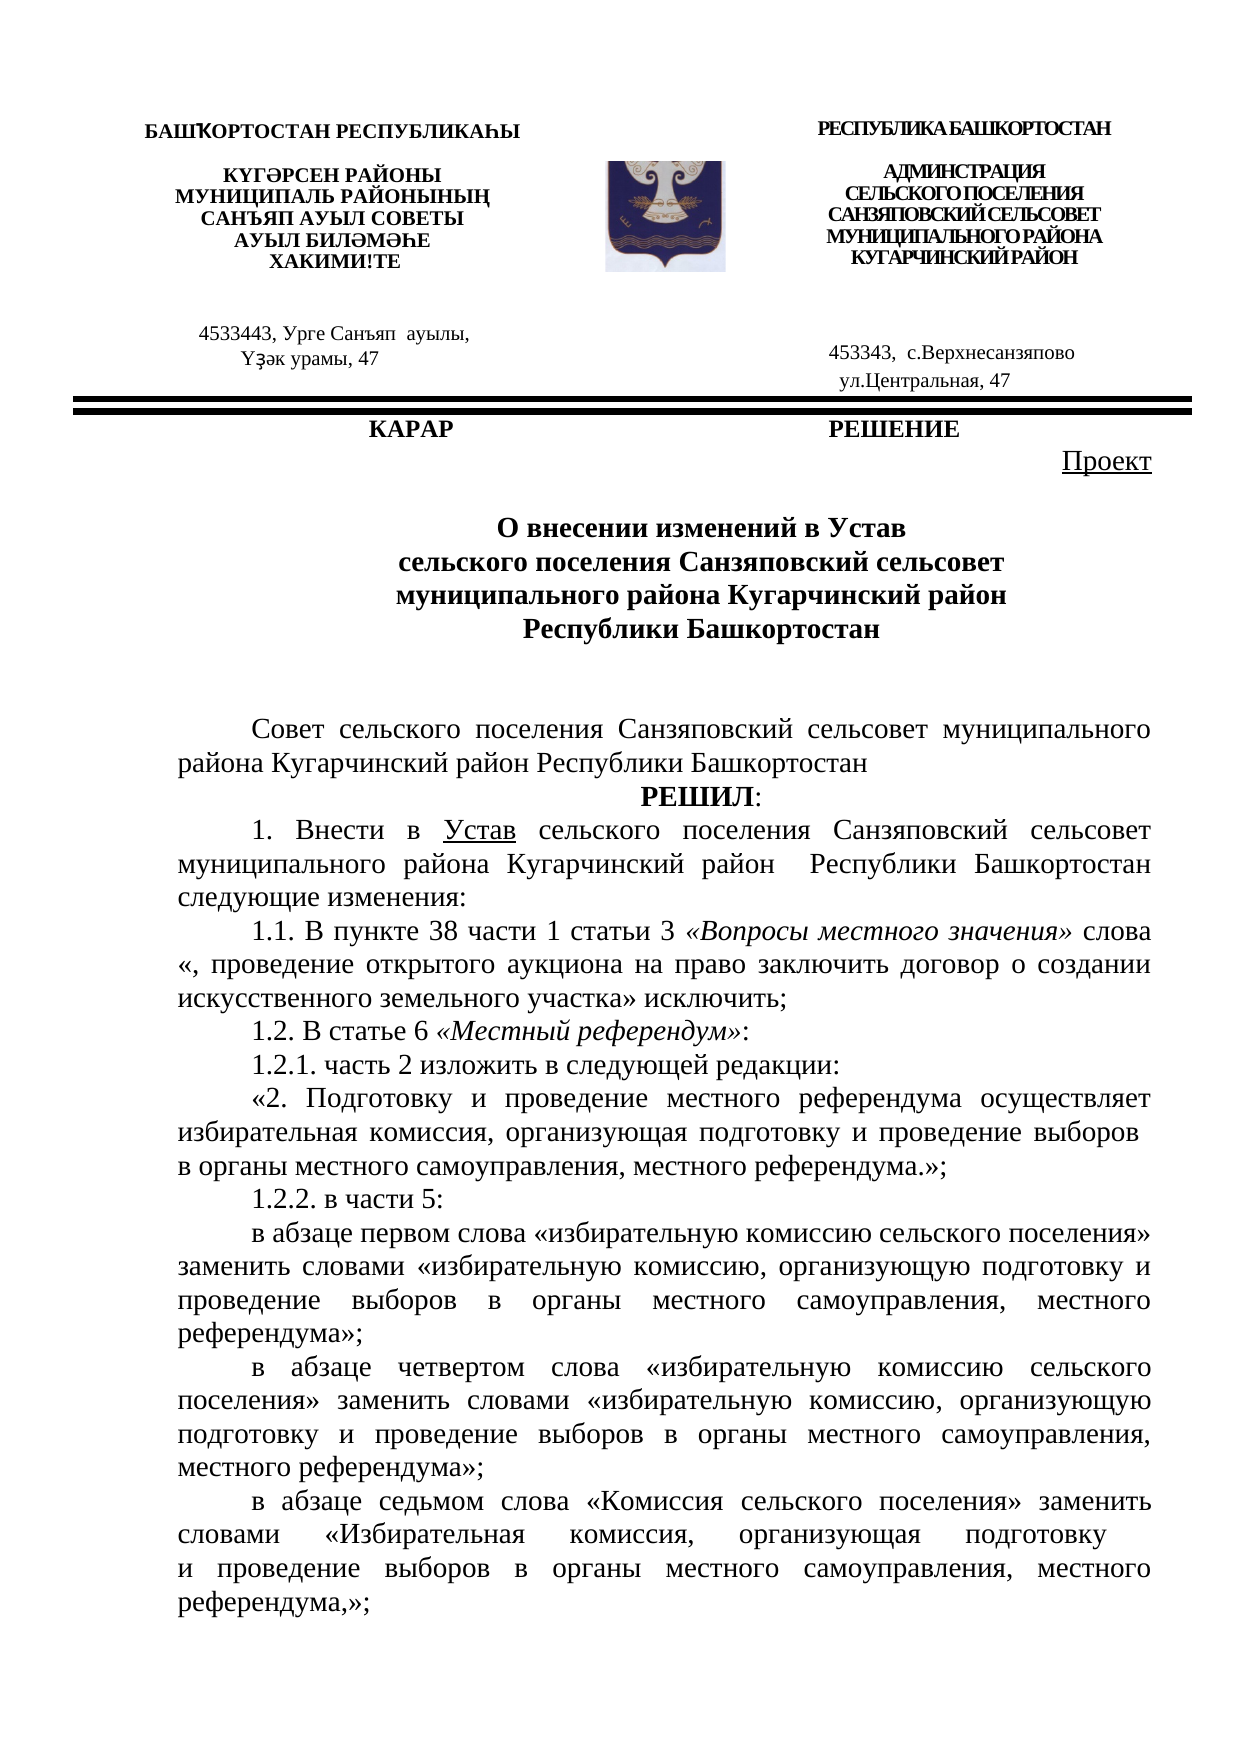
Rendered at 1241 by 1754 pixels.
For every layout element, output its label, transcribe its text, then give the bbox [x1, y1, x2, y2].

text Совет сельского поселения Санзяповский сельсовет муниципального района Кугарчинский район Республики Башкортостан [177, 712, 1152, 779]
text 1. Внести в Устав сельского поселения Санзяповский сельсовет муниципального района Кугарчинский район Республики Башкортостан следующие изменения: [177, 812, 1152, 913]
text сельского поселения Санзяповский сельсовет [177, 544, 1152, 577]
text КАРАР РЕШЕНИЕ [177, 415, 1152, 443]
table_cell 4533443, Урге Санъяп ауылы, Үҙәк урамы, 47 [73, 289, 592, 396]
table_header БАШҠОРТОСТАН РЕСПУБЛИКАҺЫ КҮГӘРСЕН РАЙОНЫ МУНИЦИПАЛЬ РАЙОНЫНЫҢ САНЪЯП АУЫЛ СОВЕТЫ АУЫЛ БИЛӘМӘҺЕ ХАКИМИ!ТЕ [73, 118, 592, 288]
text 1.2. В статье 6 «Местный референдум»: [177, 1013, 1152, 1047]
text 1.1. В пункте 38 части 1 статьи 3 «Вопросы местного значения» слова «, проведение открытого аукциона на право заключить договор о создании искусственного земельного участка» исключить; [177, 913, 1152, 1013]
text «2. Подготовку и проведение местного референдума осуществляет избирательная комиссия, организующая подготовку и проведение выборов в органы местного самоуправления, местного референдума.»; [177, 1081, 1152, 1181]
table_header [592, 118, 739, 396]
text 1.2.2. в части 5: [177, 1181, 1152, 1215]
text О внесении изменений в Устав [177, 510, 1152, 544]
text 1.2.1. часть 2 изложить в следующей редакции: [177, 1047, 1152, 1081]
text Республики Башкортостан [177, 611, 1152, 644]
text в абзаце четвертом слова «избирательную комиссию сельского поселения» заменить словами «избирательную комиссию, организующую подготовку и проведение выборов в органы местного самоуправления, местного референдума»; [177, 1349, 1152, 1483]
text в абзаце седьмом слова «Комиссия сельского поселения» заменить словами «Избирательная комиссия, организующая подготовку и проведение выборов в органы местного самоуправления, местного референдума,»; [177, 1483, 1152, 1617]
text муниципального района Кугарчинский район [177, 577, 1152, 611]
text РЕШИЛ: [177, 779, 1152, 812]
text в абзаце первом слова «избирательную комиссию сельского поселения» заменить словами «избирательную комиссию, организующую подготовку и проведение выборов в органы местного самоуправления, местного референдума»; [177, 1215, 1152, 1349]
table_cell 453343, с.Верхнесанзяпово ул.Центральная, 47 [739, 321, 1192, 396]
table_header РЕСПУБЛИКА БАШКОРТОСТАН АДМИНСТРАЦИЯ СЕЛЬСКОГО ПОСЕЛЕНИЯ САНЗЯПОВСКИЙ СЕЛЬСОВЕТ МУНИЦИПАЛЬНОГО РАЙОНА КУГАРЧИНСКИЙ РАЙОН [739, 118, 1192, 321]
picture [605, 161, 726, 272]
text Проект [177, 443, 1152, 477]
